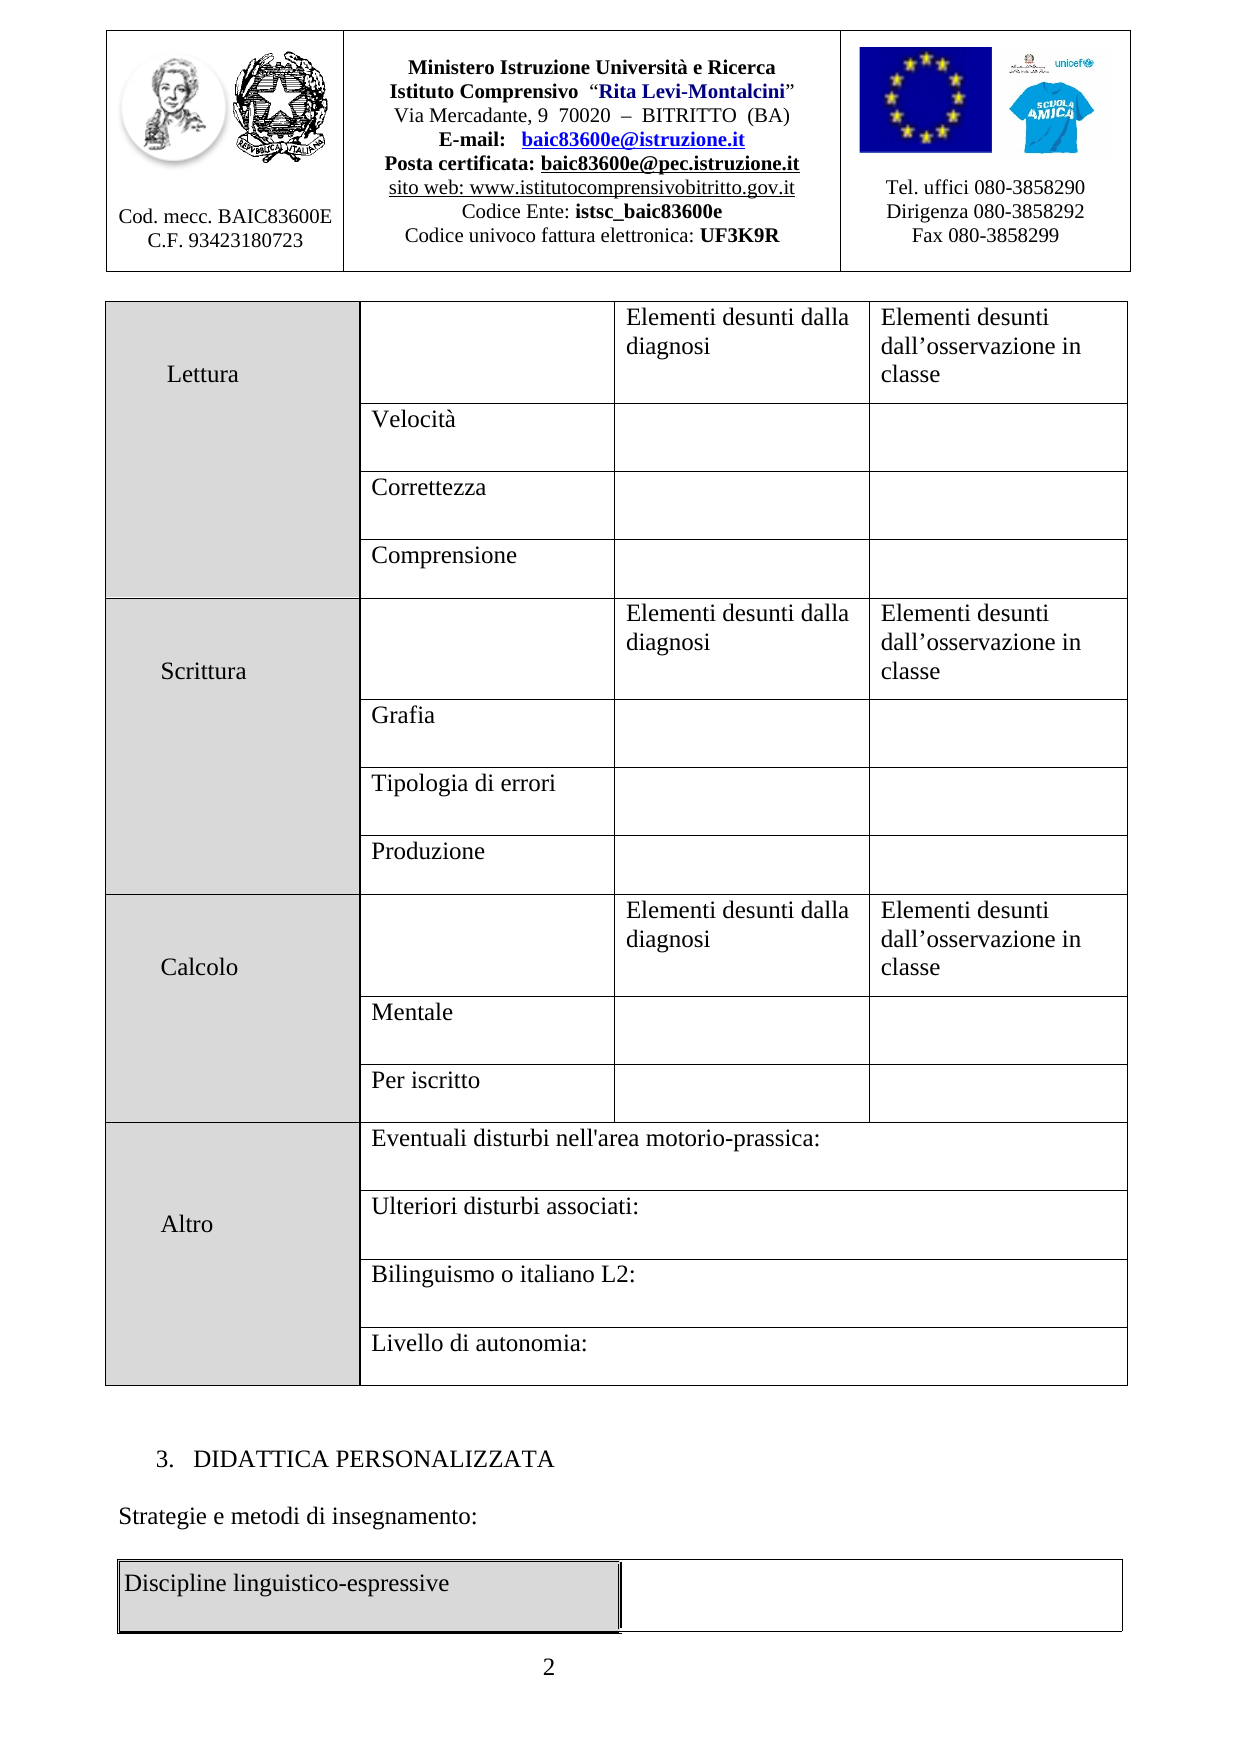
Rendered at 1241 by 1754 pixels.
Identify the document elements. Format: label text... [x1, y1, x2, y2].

table_cell [615, 1065, 869, 1122]
table_cell Elementi desunti dall’osservazione in classe [870, 895, 1127, 996]
table_cell Tipologia di errori [361, 768, 614, 835]
picture [859, 47, 1110, 159]
table_cell [870, 997, 1127, 1064]
table_header Discipline linguistico-espressive [118, 1560, 620, 1631]
table_cell [615, 836, 869, 894]
table_cell [870, 472, 1127, 539]
table_cell [870, 1065, 1127, 1122]
table_cell [361, 895, 614, 996]
table_cell Mentale [361, 997, 614, 1064]
table_cell Grafia [361, 700, 614, 767]
table_header [620, 1560, 1122, 1631]
table_cell Altro [106, 1123, 359, 1385]
table_cell Bilinguismo o italiano L2: [361, 1260, 1127, 1327]
table_header [361, 302, 614, 403]
table_cell Eventuali disturbi nell'area motorio-prassica: [361, 1123, 1127, 1190]
table_cell [361, 599, 614, 699]
table_cell [615, 540, 869, 597]
table_cell [615, 997, 869, 1064]
table_cell [615, 404, 869, 471]
list DIDATTICA PERSONALIZZATA [156, 1444, 1122, 1472]
table_cell Per iscritto [361, 1065, 614, 1122]
table_cell Elementi desunti dalla diagnosi [615, 599, 869, 699]
table_cell Comprensione [361, 540, 614, 597]
table_header Lettura [106, 302, 359, 597]
table_cell [870, 404, 1127, 471]
table_cell [870, 700, 1127, 767]
table_cell Ulteriori disturbi associati: [361, 1191, 1127, 1258]
text Strategie e metodi di insegnamento: [118, 1501, 1122, 1530]
table_cell Calcolo [106, 895, 359, 1122]
table_cell [870, 836, 1127, 894]
table_cell [870, 540, 1127, 597]
table_cell Velocità [361, 404, 614, 471]
table_cell [615, 700, 869, 767]
table_cell Produzione [361, 836, 614, 894]
table_header Elementi desunti dall’osservazione in classe [870, 302, 1127, 403]
table_cell Elementi desunti dall’osservazione in classe [870, 599, 1127, 699]
table_header Elementi desunti dalla diagnosi [615, 302, 869, 403]
table_cell [615, 768, 869, 835]
table_cell Livello di autonomia: [361, 1328, 1127, 1385]
picture [118, 45, 229, 167]
table_cell Elementi desunti dalla diagnosi [615, 895, 869, 996]
table_cell Correttezza [361, 472, 614, 539]
table_cell [870, 768, 1127, 835]
table_cell [615, 472, 869, 539]
table_cell Scrittura [106, 599, 359, 894]
